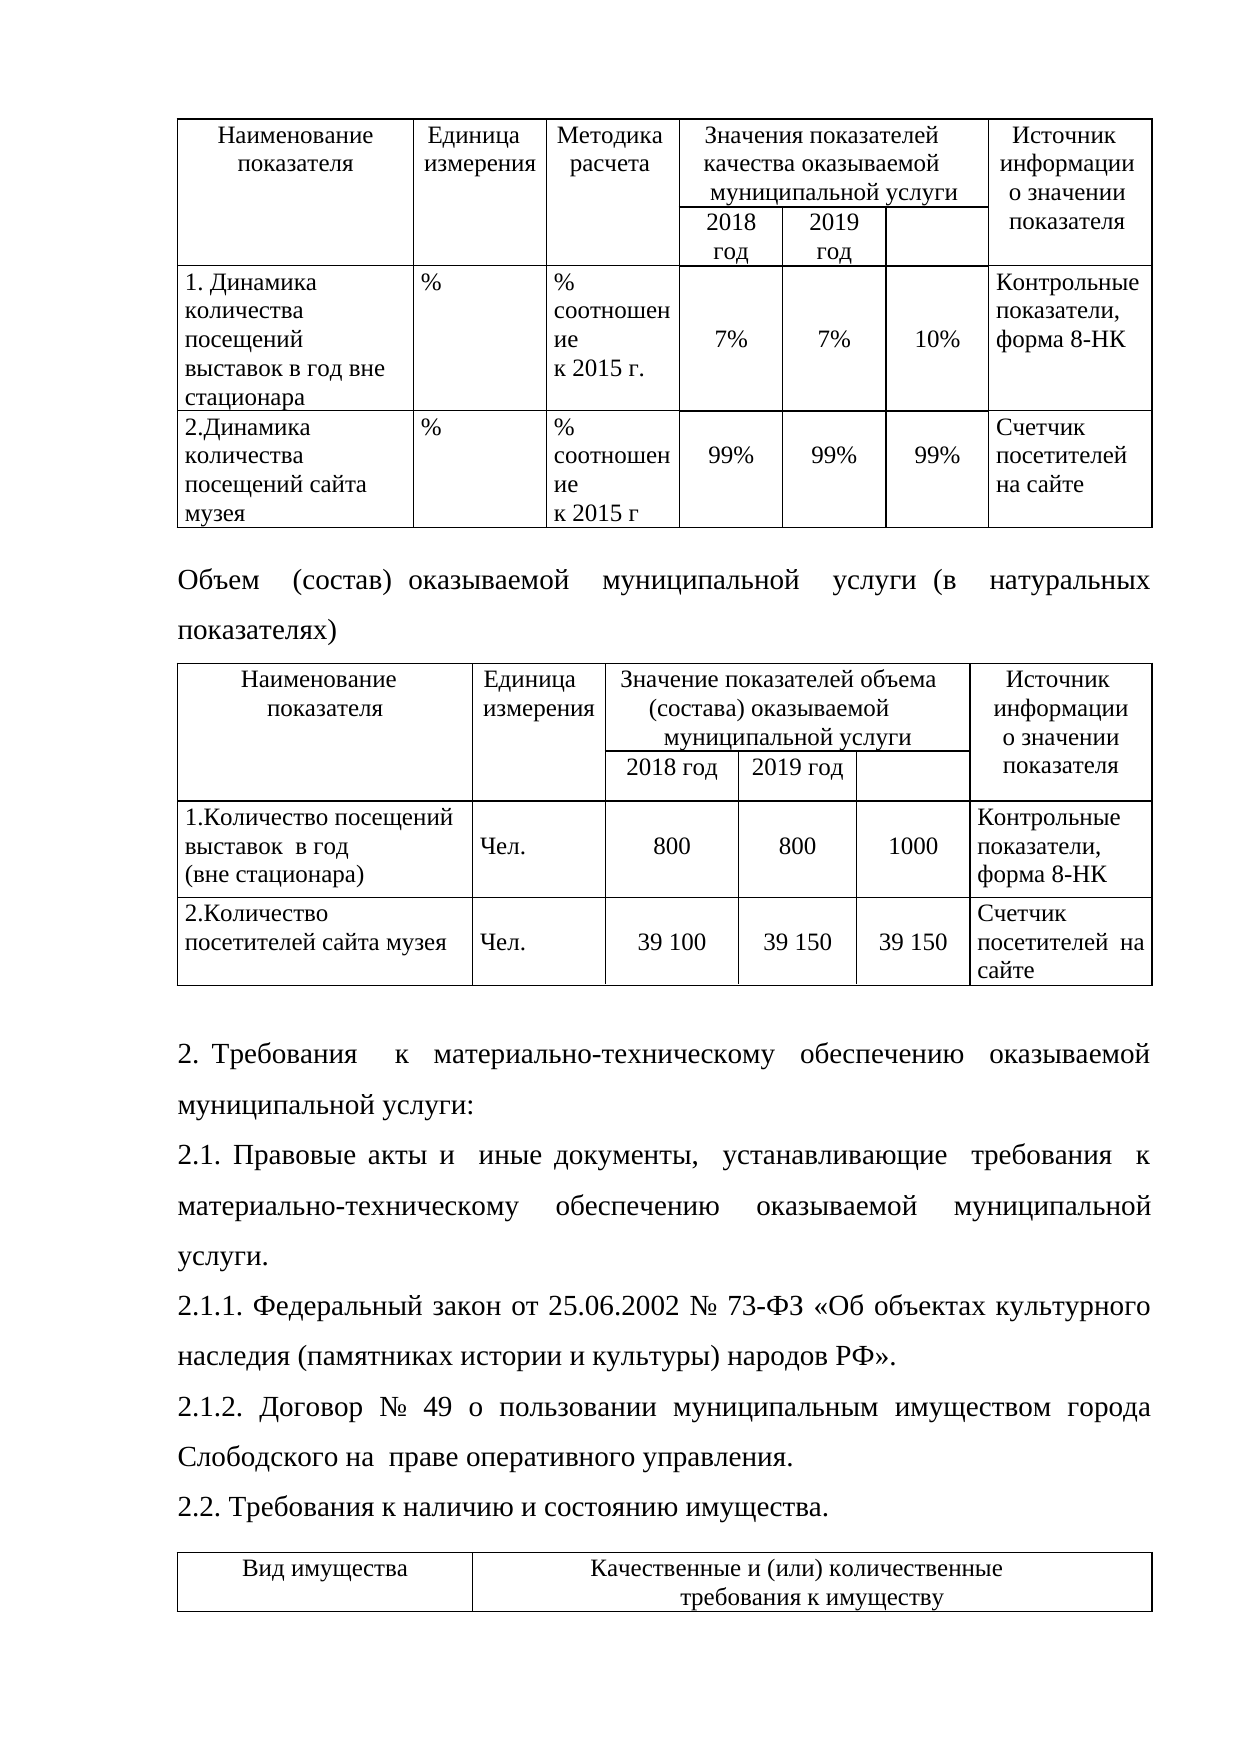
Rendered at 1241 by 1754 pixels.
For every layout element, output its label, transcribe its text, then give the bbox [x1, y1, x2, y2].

text Объем (состав) оказываемой муниципальной услуги (в натуральных показателях) [177, 562, 1152, 646]
table_cell 2.Количество посетителей сайта музея [178, 898, 472, 985]
table_cell 7% [680, 267, 782, 410]
table_cell 2018 год [680, 208, 782, 265]
table_cell 39 150 [738, 898, 856, 985]
table_cell Контрольные показатели, форма 8-НК [971, 802, 1151, 896]
table_cell 39 100 [605, 898, 738, 985]
table_header Методика расчета [547, 120, 679, 265]
table_header Наименование показателя [178, 664, 472, 800]
table_cell 99% [783, 412, 885, 527]
table_header Наименование показателя [178, 120, 413, 265]
table_header Качественные и (или) количественные требования к имуществу [473, 1553, 1151, 1611]
table_cell 2019 год [739, 752, 856, 800]
text 2.1. Правовые акты и иные документы, устанавливающие требования к материально-техническому обеспечению оказываемой муниципальной услуги. [177, 1137, 1152, 1271]
table_cell Контрольные показатели, форма 8-НК [989, 266, 1151, 410]
table_cell [857, 752, 969, 800]
text 2.1.2. Договор № 49 о пользовании муниципальным имуществом города Слободского на праве оперативного управления. [177, 1389, 1152, 1473]
table_cell 1000 [857, 802, 969, 896]
table_cell 7% [783, 267, 885, 410]
table_cell % [414, 411, 546, 527]
table_cell 99% [680, 412, 782, 527]
table_cell 39 150 [856, 898, 969, 985]
table_cell 800 [606, 802, 738, 896]
table_cell Счетчик посетителей на сайте [971, 898, 1151, 985]
table_cell 10% [887, 267, 988, 410]
table_cell 99% [887, 412, 988, 527]
text 2. Требования к материально-техническому обеспечению оказываемой муниципальной услуги: [177, 1037, 1152, 1121]
table_cell 1. Динамика количества посещений выставок в год вне стационара [178, 266, 413, 410]
table_cell Чел. [473, 898, 605, 985]
table_cell 2018 год [606, 752, 738, 800]
table_header Значения показателей качества оказываемой муниципальной услуги [680, 120, 988, 206]
table_cell % [414, 266, 546, 410]
table_header Единица измерения [473, 664, 605, 800]
table_cell 2019 год [783, 208, 885, 265]
text 2.1.1. Федеральный закон от 25.06.2002 № 73-ФЗ «Об объектах культурного наследия (памятниках истории и культуры) народов РФ». [177, 1288, 1152, 1372]
table_header Источник информации о значении показателя [971, 664, 1151, 800]
table_cell 2.Динамика количества посещений сайта музея [178, 411, 413, 527]
table_header Единица измерения [414, 120, 546, 265]
table_header Источник информации о значении показателя [989, 120, 1151, 265]
table_cell % соотношение к 2015 г [547, 411, 679, 527]
table_cell 1.Количество посещений выставок в год (вне стационара) [178, 802, 472, 896]
table_cell [887, 208, 988, 265]
table_cell % соотношение к 2015 г. [547, 266, 679, 410]
table_header Значение показателей объема (состава) оказываемой муниципальной услуги [606, 664, 969, 750]
text 2.2. Требования к наличию и состоянию имущества. [177, 1489, 1152, 1523]
table_header Вид имущества [178, 1553, 472, 1611]
table_cell 800 [739, 802, 856, 896]
table_cell Чел. [473, 802, 605, 896]
table_cell Счетчик посетителей на сайте [989, 411, 1151, 527]
